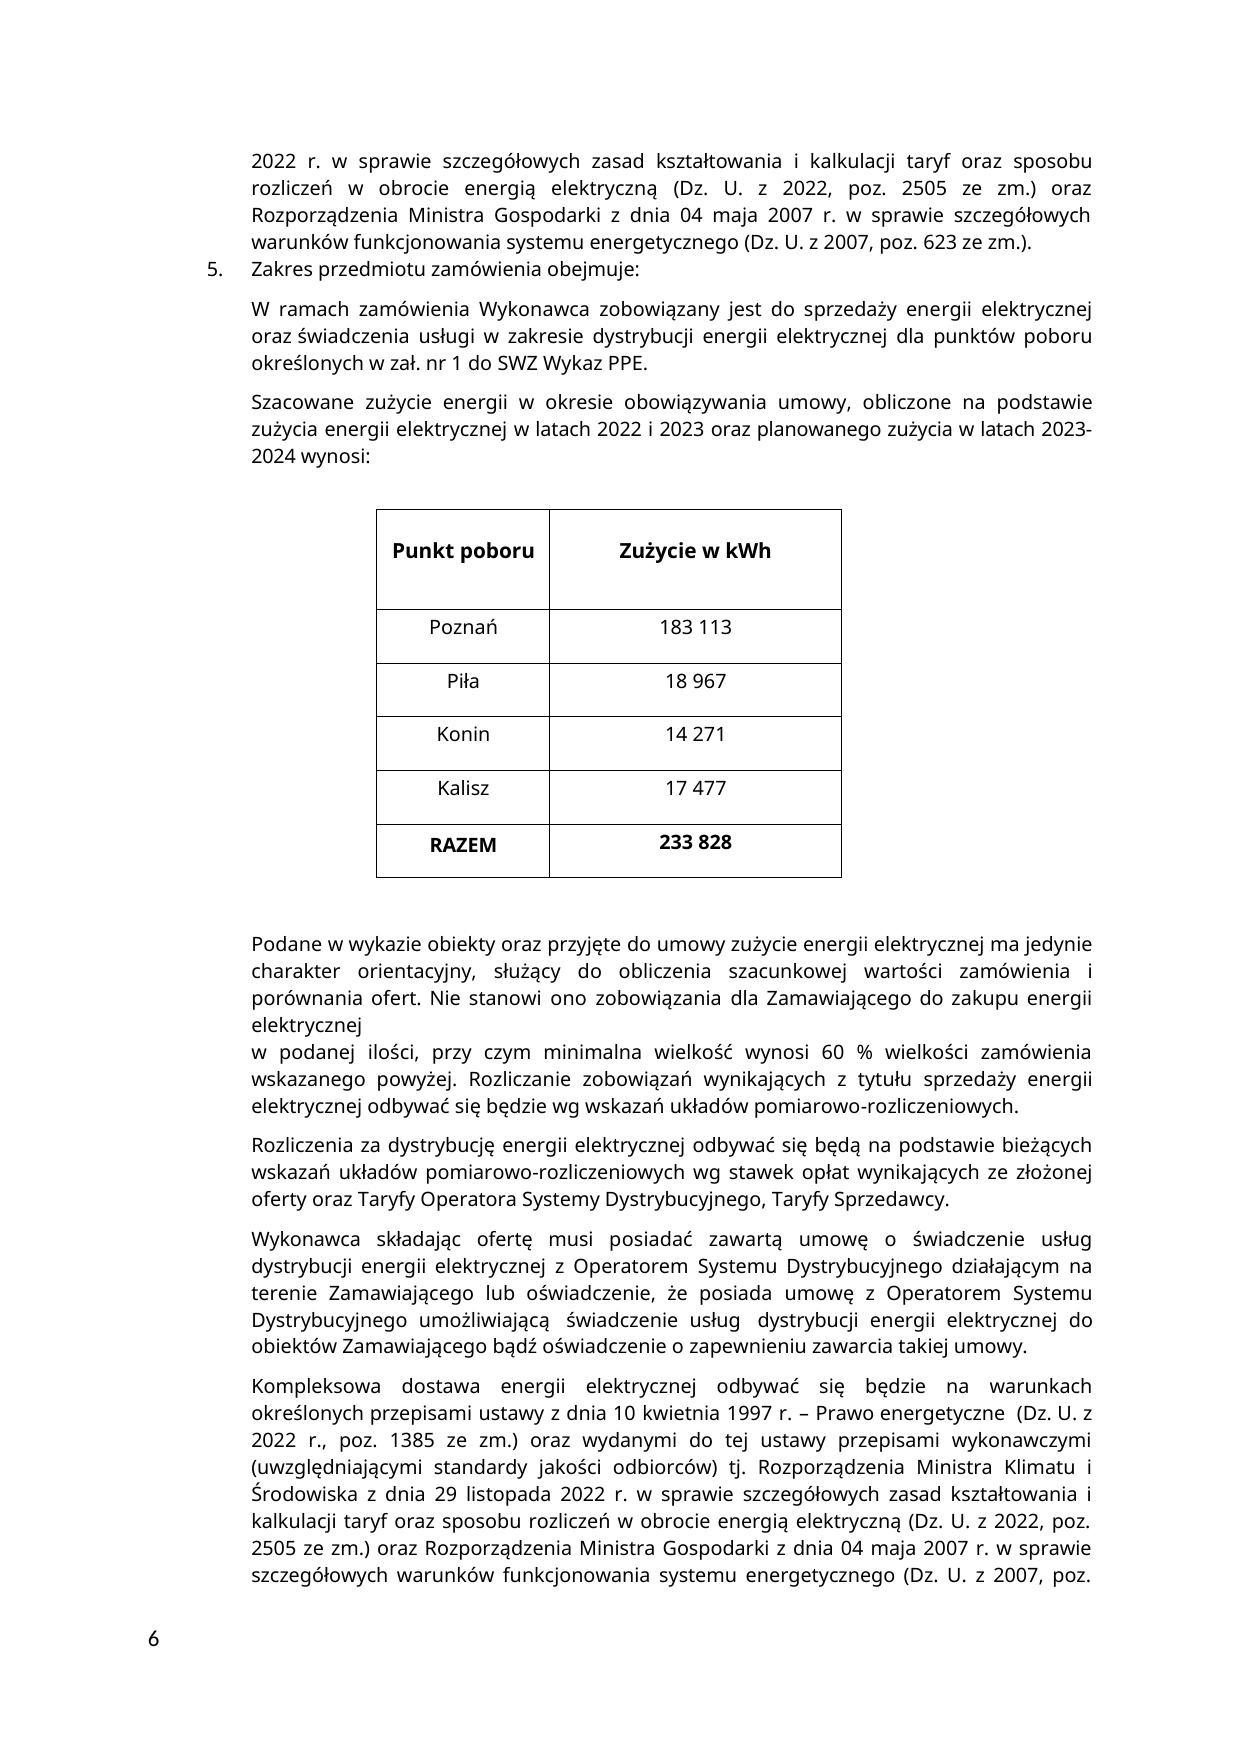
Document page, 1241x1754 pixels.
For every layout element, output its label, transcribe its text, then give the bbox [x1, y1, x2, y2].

list Szacowane zużycie energii w okresie obowiązywania umowy, obliczone na podstawie zużycia energii elektrycznej w latach 2022 i 2023 oraz planowanego zużycia w latach 2023-2024 wynosi: [251, 388, 1093, 469]
table_cell RAZEM [377, 825, 549, 877]
table_cell 14 271 [550, 717, 841, 770]
list Rozliczenia za dystrybucję energii elektrycznej odbywać się będą na podstawie bieżących wskazań układów pomiarowo-rozliczeniowych wg stawek opłat wynikających ze złożonej oferty oraz Taryfy Operatora Systemy Dystrybucyjnego, Taryfy Sprzedawcy. [251, 1131, 1093, 1212]
table_cell 183 113 [550, 610, 841, 662]
table_header Zużycie w kWh [550, 510, 841, 609]
table_cell Piła [377, 664, 549, 716]
list Wykonawca składając ofertę musi posiadać zawartą umowę o świadczenie usług dystrybucji energii elektrycznej z Operatorem Systemu Dystrybucyjnego działającym na terenie Zamawiającego lub oświadczenie, że posiada umowę z Operatorem Systemu Dystrybucyjnego umożliwiającą świadczenie usług dystrybucji energii elektrycznej do obiektów Zamawiającego bądź oświadczenie o zapewnieniu zawarcia takiej umowy. [251, 1225, 1093, 1360]
table_cell 17 477 [550, 771, 841, 823]
table_header Punkt poboru [377, 510, 549, 609]
table_cell 233 828 [550, 825, 841, 877]
table_cell Konin [377, 717, 549, 770]
list Podane w wykazie obiekty oraz przyjęte do umowy zużycie energii elektrycznej ma jedynie charakter orientacyjny, służący do obliczenia szacunkowej wartości zamówienia i porównania ofert. Nie stanowi ono zobowiązania dla Zamawiającego do zakupu energii elektrycznej w podanej ilości, przy czym minimalna wielkość wynosi 60 % wielkości zamówienia wskazanego powyżej. Rozliczanie zobowiązań wynikających z tytułu sprzedaży energii elektrycznej odbywać się będzie wg wskazań układów pomiarowo-rozliczeniowych. [251, 930, 1093, 1119]
list Zakres przedmiotu zamówienia obejmuje: [207, 256, 1093, 282]
table_cell Kalisz [377, 771, 549, 823]
table_cell 18 967 [550, 664, 841, 716]
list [207, 148, 1093, 256]
list W ramach zamówienia Wykonawca zobowiązany jest do sprzedaży energii elektrycznej oraz świadczenia usługi w zakresie dystrybucji energii elektrycznej dla punktów poboru określonych w zał. nr 1 do SWZ Wykaz PPE. [251, 295, 1093, 376]
table_cell Poznań [377, 610, 549, 662]
